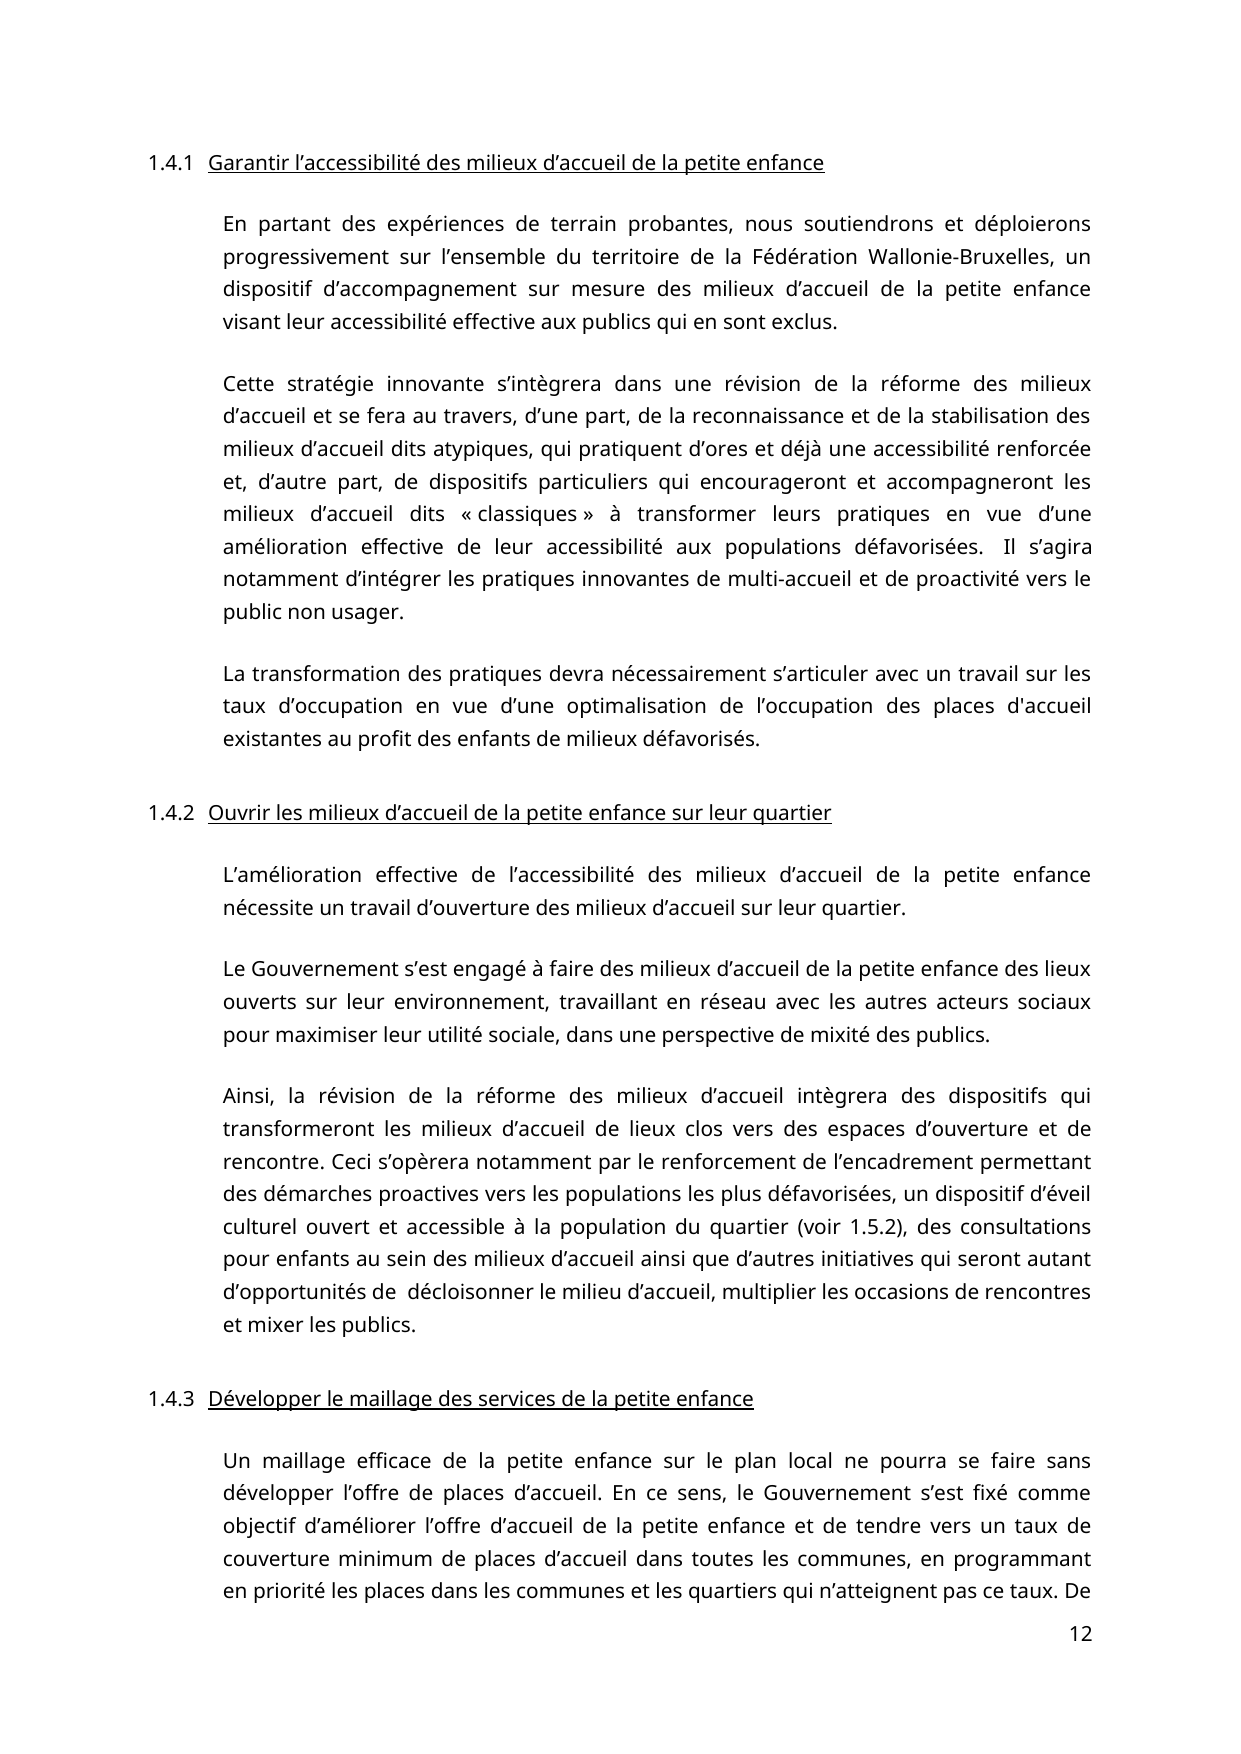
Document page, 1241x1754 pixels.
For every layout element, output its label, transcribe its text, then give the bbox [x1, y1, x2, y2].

subtitle Ouvrir les milieux d’accueil de la petite enfance sur leur quartier [148, 798, 1093, 827]
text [223, 1446, 1093, 1605]
text L’amélioration effective de l’accessibilité des milieux d’accueil de la petite enfance nécessite un travail d’ouverture des milieux d’accueil sur leur quartier. [223, 860, 1093, 921]
text Cette stratégie innovante s’intègrera dans une révision de la réforme des milieux d’accueil et se fera au travers, d’une part, de la reconnaissance et de la stabilisation des milieux d’accueil dits atypiques, qui pratiquent d’ores et déjà une accessibilité renforcée et, d’autre part, de dispositifs particuliers qui encourageront et accompagneront les milieux d’accueil dits « classiques » à transformer leurs pratiques en vue d’une amélioration effective de leur accessibilité aux populations défavorisées. Il s’agira notamment d’intégrer les pratiques innovantes de multi-accueil et de proactivité vers le public non usager. [223, 369, 1093, 626]
text La transformation des pratiques devra nécessairement s’articuler avec un travail sur les taux d’occupation en vue d’une optimalisation de l’occupation des places d'accueil existantes au profit des enfants de milieux défavorisés. [223, 659, 1093, 753]
text En partant des expériences de terrain probantes, nous soutiendrons et déploierons progressivement sur l’ensemble du territoire de la Fédération Wallonie-Bruxelles, un dispositif d’accompagnement sur mesure des milieux d’accueil de la petite enfance visant leur accessibilité effective aux publics qui en sont exclus. [223, 209, 1093, 336]
subtitle Garantir l’accessibilité des milieux d’accueil de la petite enfance [148, 148, 1093, 176]
subtitle Développer le maillage des services de la petite enfance [148, 1384, 1093, 1412]
text Ainsi, la révision de la réforme des milieux d’accueil intègrera des dispositifs qui transformeront les milieux d’accueil de lieux clos vers des espaces d’ouverture et de rencontre. Ceci s’opèrera notamment par le renforcement de l’encadrement permettant des démarches proactives vers les populations les plus défavorisées, un dispositif d’éveil culturel ouvert et accessible à la population du quartier (voir 1.5.2), des consultations pour enfants au sein des milieux d’accueil ainsi que d’autres initiatives qui seront autant d’opportunités de décloisonner le milieu d’accueil, multiplier les occasions de rencontres et mixer les publics. [223, 1082, 1093, 1338]
text Le Gouvernement s’est engagé à faire des milieux d’accueil de la petite enfance des lieux ouverts sur leur environnement, travaillant en réseau avec les autres acteurs sociaux pour maximiser leur utilité sociale, dans une perspective de mixité des publics. [223, 954, 1093, 1048]
